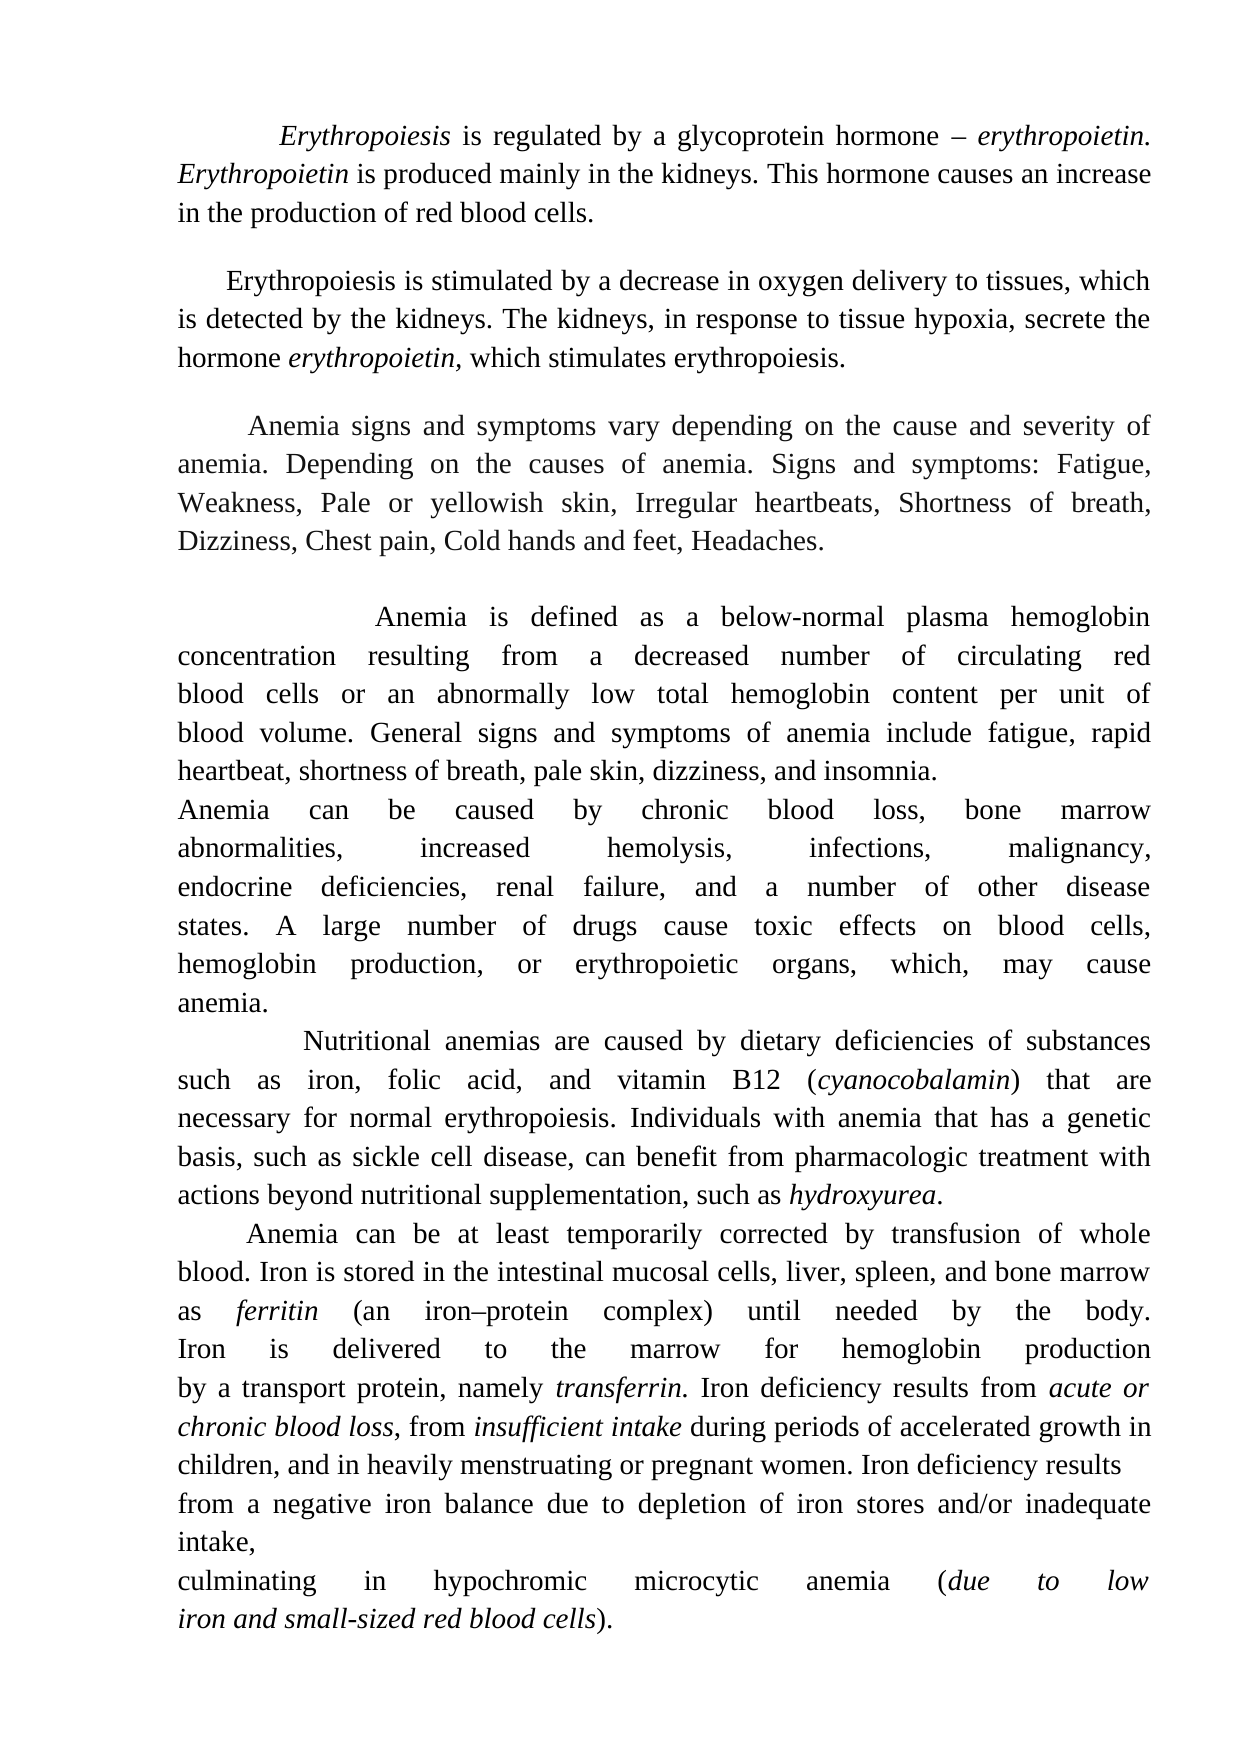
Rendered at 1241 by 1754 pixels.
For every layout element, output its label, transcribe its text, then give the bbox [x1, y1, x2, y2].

text Erythropoiesis is regulated by a glycoprotein hormone – erythropoietin. Erythropoietin is produced mainly in the kidneys. This hormone causes an increase in the production of red blood cells. [177, 118, 1152, 229]
text Anemia can be caused by chronic blood loss, bone marrow abnormalities, increased hemolysis, infections, malignancy, endocrine deficiencies, renal failure, and a number of other disease states. A large number of drugs cause toxic effects on blood cells, hemoglobin production, or erythropoietic organs, which, may cause anemia. Nutritional anemias are caused by dietary deficiencies of substances such as iron, folic acid, and vitamin B12 (cyanocobalamin) that are necessary for normal erythropoiesis. Individuals with anemia that has a genetic basis, such as sickle cell disease, can benefit from pharmacologic treatment with actions beyond nutritional supplementation, such as hydroxyurea. [177, 792, 1152, 1211]
text Anemia can be at least temporarily corrected by transfusion of whole blood. Iron is stored in the intestinal mucosal cells, liver, spleen, and bone marrow as ferritin (an iron–protein complex) until needed by the body. Iron is delivered to the marrow for hemoglobin production by a transport protein, namely transferrin. Iron deficiency results from acute or chronic blood loss, from insufficient intake during periods of accelerated growth in children, and in heavily menstruating or pregnant women. Iron deficiency results [177, 1216, 1152, 1481]
text Anemia is defined as a below-normal plasma hemoglobin concentration resulting from a decreased number of circulating red blood cells or an abnormally low total hemoglobin content per unit of blood volume. General signs and symptoms of anemia include fatigue, rapid heartbeat, shortness of breath, pale skin, dizziness, and insomnia. [177, 599, 1152, 787]
text from a negative iron balance due to depletion of iron stores and/or inadequate intake, culminating in hypochromic microcytic anemia (due to low iron and small-sized red blood cells). [177, 1486, 1152, 1635]
text Anemia signs and symptoms vary depending on the cause and severity of anemia. Depending on the causes of anemia. Signs and symptoms: Fatigue, Weakness, Pale or yellowish skin, Irregular heartbeats, Shortness of breath, Dizziness, Chest pain, Cold hands and feet, Headaches. [177, 408, 1152, 557]
text Erythropoiesis is stimulated by a decrease in oxygen delivery to tissues, which is detected by the kidneys. The kidneys, in response to tissue hypoxia, secrete the hormone erythropoietin, which stimulates erythropoiesis. [177, 263, 1152, 373]
